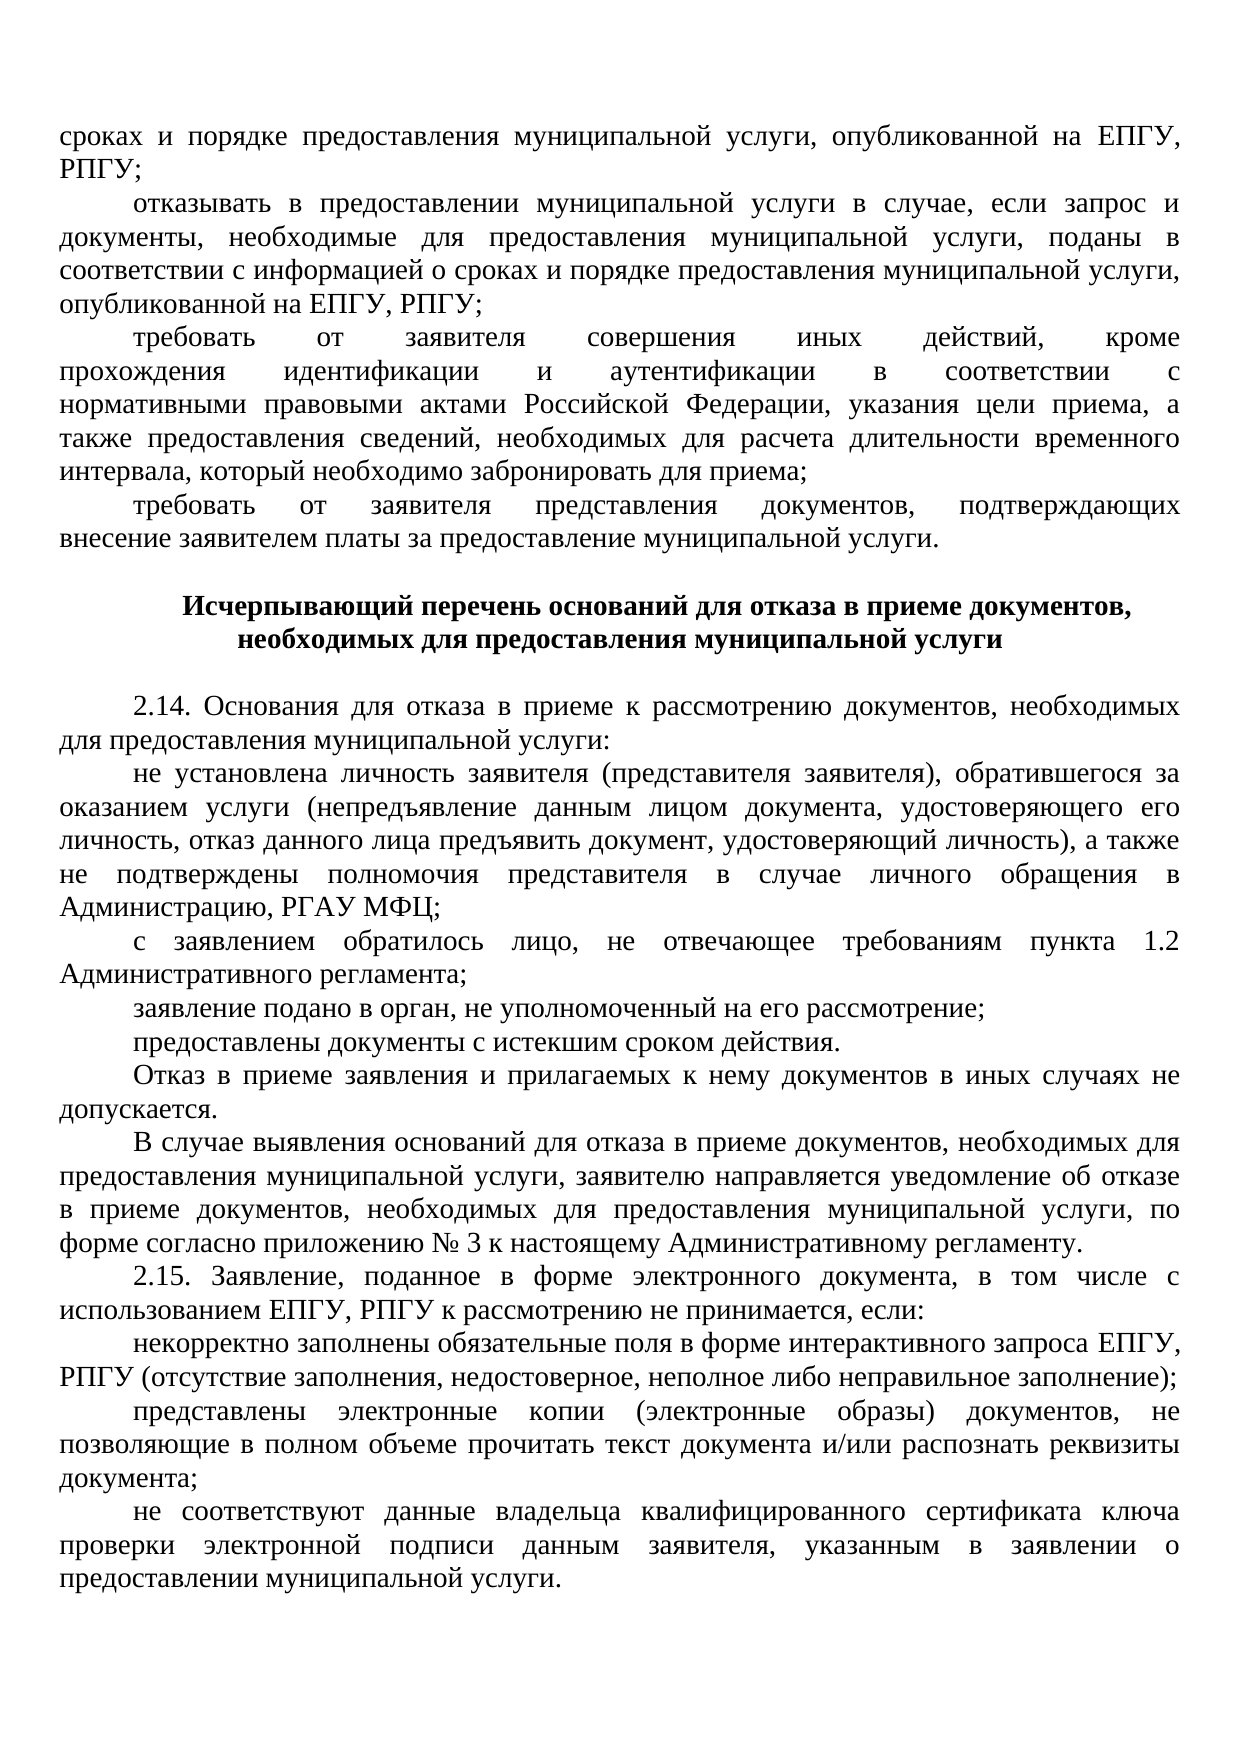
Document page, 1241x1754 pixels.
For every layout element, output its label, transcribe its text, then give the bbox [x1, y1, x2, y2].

text отказывать в предоставлении муниципальной услуги в случае, если запрос и документы, необходимые для предоставления муниципальной услуги, поданы в соответствии с информацией о сроках и порядке предоставления муниципальной услуги, опубликованной на ЕПГУ, РПГУ; [59, 185, 1181, 319]
text требовать от заявителя совершения иных действий, кроме прохождения идентификации и аутентификации в соответствии с нормативными правовыми актами Российской Федерации, указания цели приема, а также предоставления сведений, необходимых для расчета длительности временного интервала, который необходимо забронировать для приема; [59, 319, 1181, 487]
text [59, 118, 1181, 185]
text требовать от заявителя представления документов, подтверждающих внесение заявителем платы за предоставление муниципальной услуги. [59, 487, 1181, 554]
text заявление подано в орган, не уполномоченный на его рассмотрение; [59, 990, 1181, 1024]
text не соответствуют данные владельца квалифицированного сертификата ключа проверки электронной подписи данным заявителя, указанным в заявлении о предоставлении муниципальной услуги. [59, 1493, 1181, 1594]
text представлены электронные копии (электронные образы) документов, не позволяющие в полном объеме прочитать текст документа и/или распознать реквизиты документа; [59, 1393, 1181, 1493]
text 2.14. Основания для отказа в приеме к рассмотрению документов, необходимых для предоставления муниципальной услуги: [59, 688, 1181, 755]
text некорректно заполнены обязательные поля в форме интерактивного запроса ЕПГУ, РПГУ (отсутствие заполнения, недостоверное, неполное либо неправильное заполнение); [59, 1326, 1181, 1393]
text с заявлением обратилось лицо, не отвечающее требованиям пункта 1.2 Административного регламента; [59, 923, 1181, 990]
text В случае выявления оснований для отказа в приеме документов, необходимых для предоставления муниципальной услуги, заявителю направляется уведомление об отказе в приеме документов, необходимых для предоставления муниципальной услуги, по форме согласно приложению № 3 к настоящему Административному регламенту. [59, 1124, 1181, 1258]
text Исчерпывающий перечень оснований для отказа в приеме документов, необходимых для предоставления муниципальной услуги [59, 588, 1181, 655]
text 2.15. Заявление, поданное в форме электронного документа, в том числе с использованием ЕПГУ, РПГУ к рассмотрению не принимается, если: [59, 1258, 1181, 1326]
text не установлена личность заявителя (представителя заявителя), обратившегося за оказанием услуги (непредъявление данным лицом документа, удостоверяющего его личность, отказ данного лица предъявить документ, удостоверяющий личность), а также не подтверждены полномочия представителя в случае личного обращения в Администрацию, РГАУ МФЦ; [59, 755, 1181, 923]
text Отказ в приеме заявления и прилагаемых к нему документов в иных случаях не допускается. [59, 1057, 1181, 1124]
text предоставлены документы с истекшим сроком действия. [59, 1024, 1181, 1057]
